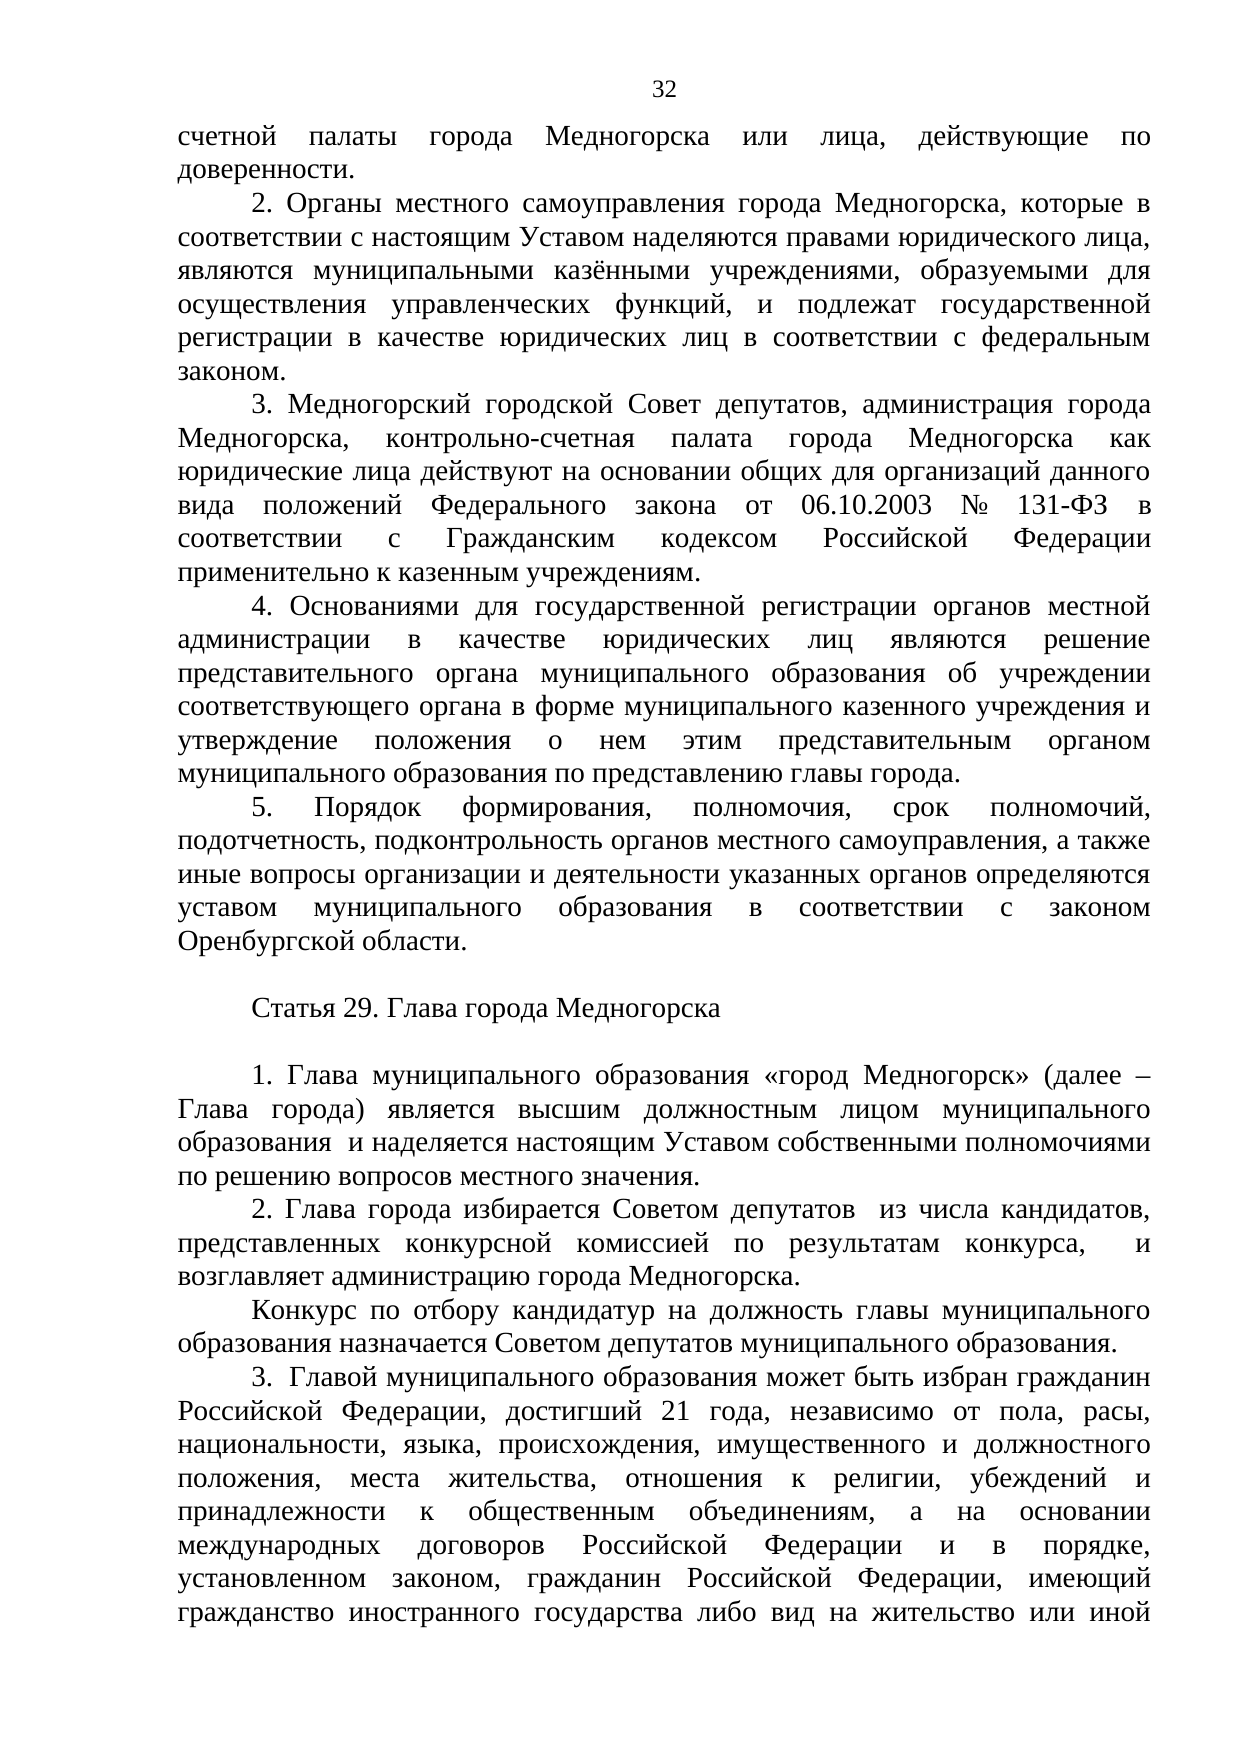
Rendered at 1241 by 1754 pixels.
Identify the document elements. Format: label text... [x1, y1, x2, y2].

text 5. Порядок формирования, полномочия, срок полномочий, подотчетность, подконтрольность органов местного самоуправления, а также иные вопросы организации и деятельности указанных органов определяются уставом муниципального образования в соответствии с законом Оренбургской области. [177, 789, 1152, 957]
text Конкурс по отбору кандидатур на должность главы муниципального образования назначается Советом депутатов муниципального образования. [177, 1292, 1152, 1359]
text Статья 29. Глава города Медногорска [177, 990, 1152, 1024]
text 2. Органы местного самоуправления города Медногорска, которые в соответствии с настоящим Уставом наделяются правами юридического лица, являются муниципальными казёнными учреждениями, образуемыми для осуществления управленческих функций, и подлежат государственной регистрации в качестве юридических лиц в соответствии с федеральным законом. [177, 185, 1152, 386]
text 1. Глава муниципального образования «город Медногорск» (далее – Глава города) является высшим должностным лицом муниципального образования и наделяется настоящим Уставом собственными полномочиями по решению вопросов местного значения. [177, 1057, 1152, 1191]
text 2. Глава города избирается Советом депутатов из числа кандидатов, представленных конкурсной комиссией по результатам конкурса, и возглавляет администрацию города Медногорска. [177, 1191, 1152, 1292]
text 3. Медногорский городской Совет депутатов, администрация города Медногорска, контрольно-счетная палата города Медногорска как юридические лица действуют на основании общих для организаций данного вида положений Федерального закона от 06.10.2003 № 131-ФЗ в соответствии с Гражданским кодексом Российской Федерации применительно к казенным учреждениям. [177, 386, 1152, 588]
text 4. Основаниями для государственной регистрации органов местной администрации в качестве юридических лиц являются решение представительного органа муниципального образования об учреждении соответствующего органа в форме муниципального казенного учреждения и утверждение положения о нем этим представительным органом муниципального образования по представлению главы города. [177, 588, 1152, 789]
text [177, 118, 1152, 185]
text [177, 1359, 1152, 1627]
